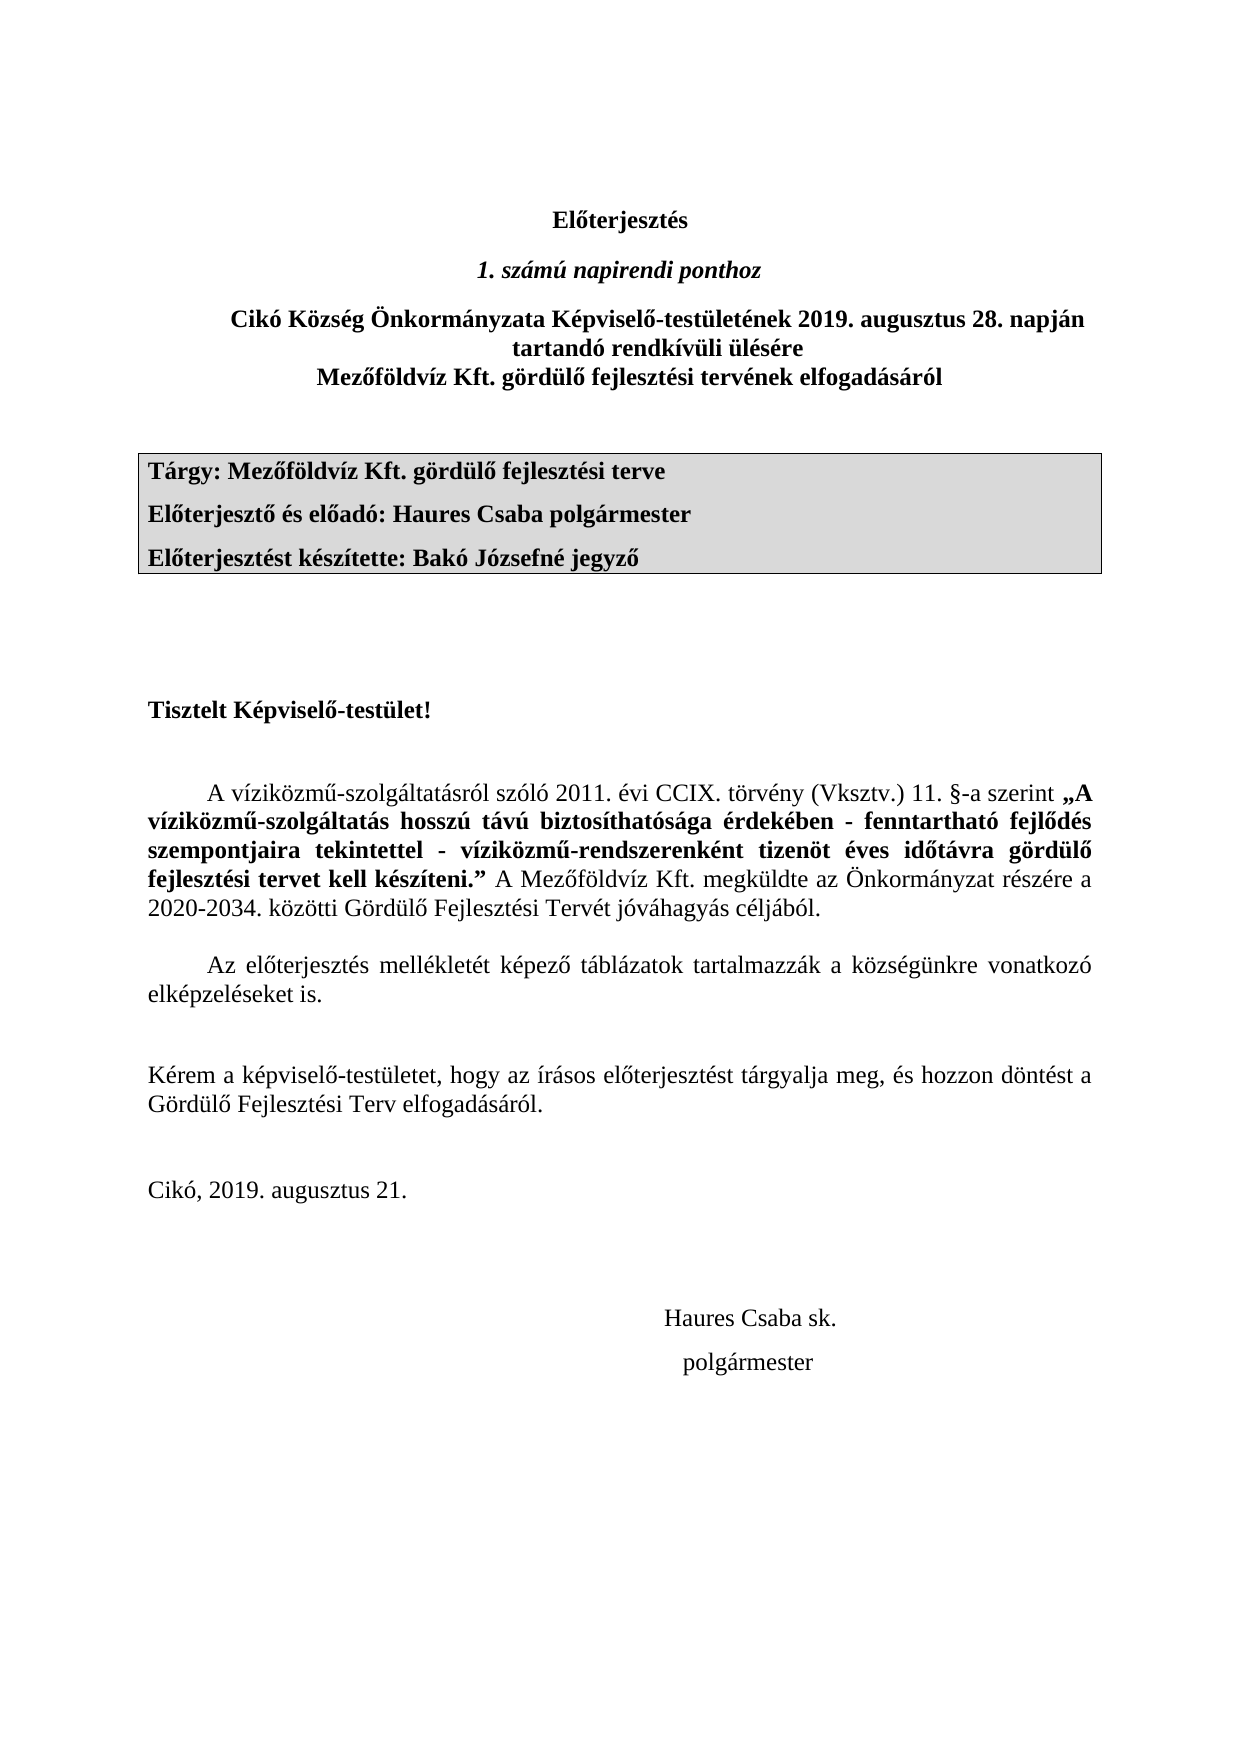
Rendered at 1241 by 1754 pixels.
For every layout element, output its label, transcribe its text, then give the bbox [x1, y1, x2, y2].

text A víziközmű-szolgáltatásról szóló 2011. évi CCIX. törvény (Vksztv.) 11. §-a szerint „A víziközmű-szolgáltatás hosszú távú biztosíthatósága érdekében - fenntartható fejlődés szempontjaira tekintettel - víziközmű-rendszerenként tizenöt éves időtávra gördülő fejlesztési tervet kell készíteni.” A Mezőföldvíz Kft. megküldte az Önkormányzat részére a 2020-2034. közötti Gördülő Fejlesztési Tervét jóváhagyás céljából. [148, 778, 1093, 921]
text Előterjesztő és előadó: Haures Csaba polgármester [139, 496, 1101, 528]
text Cikó, 2019. augusztus 21. [148, 1176, 1093, 1204]
text Cikó Község Önkormányzata Képviselő-testületének 2019. augusztus 28. napján tartandó rendkívüli ülésére [223, 304, 1093, 362]
text Az előterjesztés mellékletét képező táblázatok tartalmazzák a községünkre vonatkozó elképzeléseket is. [148, 950, 1093, 1008]
text Haures Csaba sk. [590, 1303, 1093, 1332]
text Tárgy: Mezőföldvíz Kft. gördülő fejlesztési terve [139, 454, 1101, 485]
text 1. számú napirendi ponthoz [148, 255, 1093, 283]
text Tisztelt Képviselő-testület! [148, 695, 1093, 724]
text Előterjesztés [148, 205, 1093, 234]
text Mezőföldvíz Kft. gördülő fejlesztési tervének elfogadásáról [148, 362, 1093, 391]
text Előterjesztést készítette: Bakó Józsefné jegyző [139, 539, 1101, 573]
text Kérem a képviselő-testületet, hogy az írásos előterjesztést tárgyalja meg, és hozzon döntést a Gördülő Fejlesztési Terv elfogadásáról. [148, 1061, 1093, 1118]
text polgármester [590, 1347, 1093, 1375]
